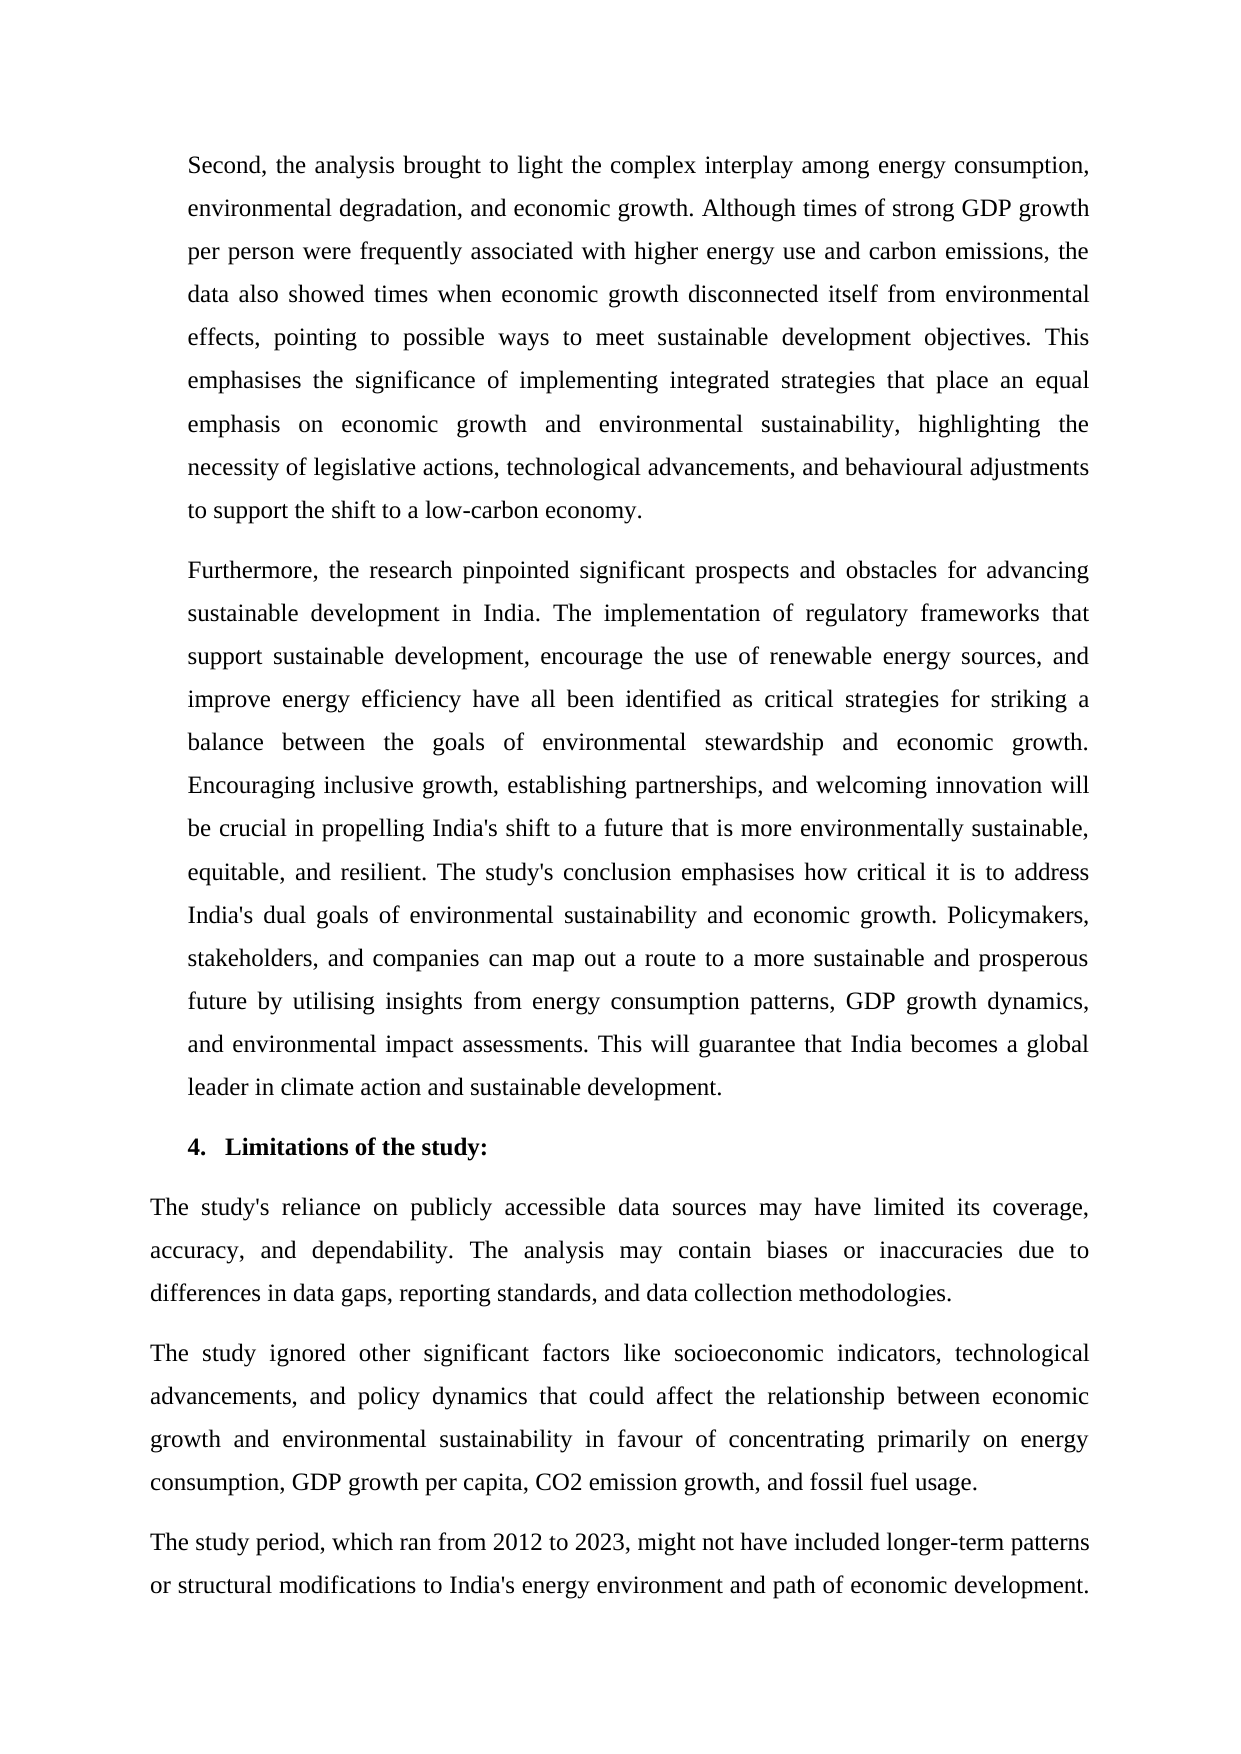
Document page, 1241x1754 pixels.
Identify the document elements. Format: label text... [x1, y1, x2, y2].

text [187, 150, 1090, 524]
list Limitations of the study: [187, 1132, 1090, 1161]
text Furthermore, the research pinpointed significant prospects and obstacles for advancing sustainable development in India. The implementation of regulatory frameworks that support sustainable development, encourage the use of renewable energy sources, and improve energy efficiency have all been identified as critical strategies for striking a balance between the goals of environmental stewardship and economic growth. Encouraging inclusive growth, establishing partnerships, and welcoming innovation will be crucial in propelling India's shift to a future that is more environmentally sustainable, equitable, and resilient. The study's conclusion emphasises how critical it is to address India's dual goals of environmental sustainability and economic growth. Policymakers, stakeholders, and companies can map out a route to a more sustainable and prosperous future by utilising insights from energy consumption patterns, GDP growth dynamics, and environmental impact assessments. This will guarantee that India becomes a global leader in climate action and sustainable development. [187, 555, 1090, 1101]
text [150, 1527, 1090, 1599]
text The study's reliance on publicly accessible data sources may have limited its coverage, accuracy, and dependability. The analysis may contain biases or inaccuracies due to differences in data gaps, reporting standards, and data collection methodologies. [150, 1192, 1090, 1307]
text The study ignored other significant factors like socioeconomic indicators, technological advancements, and policy dynamics that could affect the relationship between economic growth and environmental sustainability in favour of concentrating primarily on energy consumption, GDP growth per capita, CO2 emission growth, and fossil fuel usage. [150, 1338, 1090, 1496]
